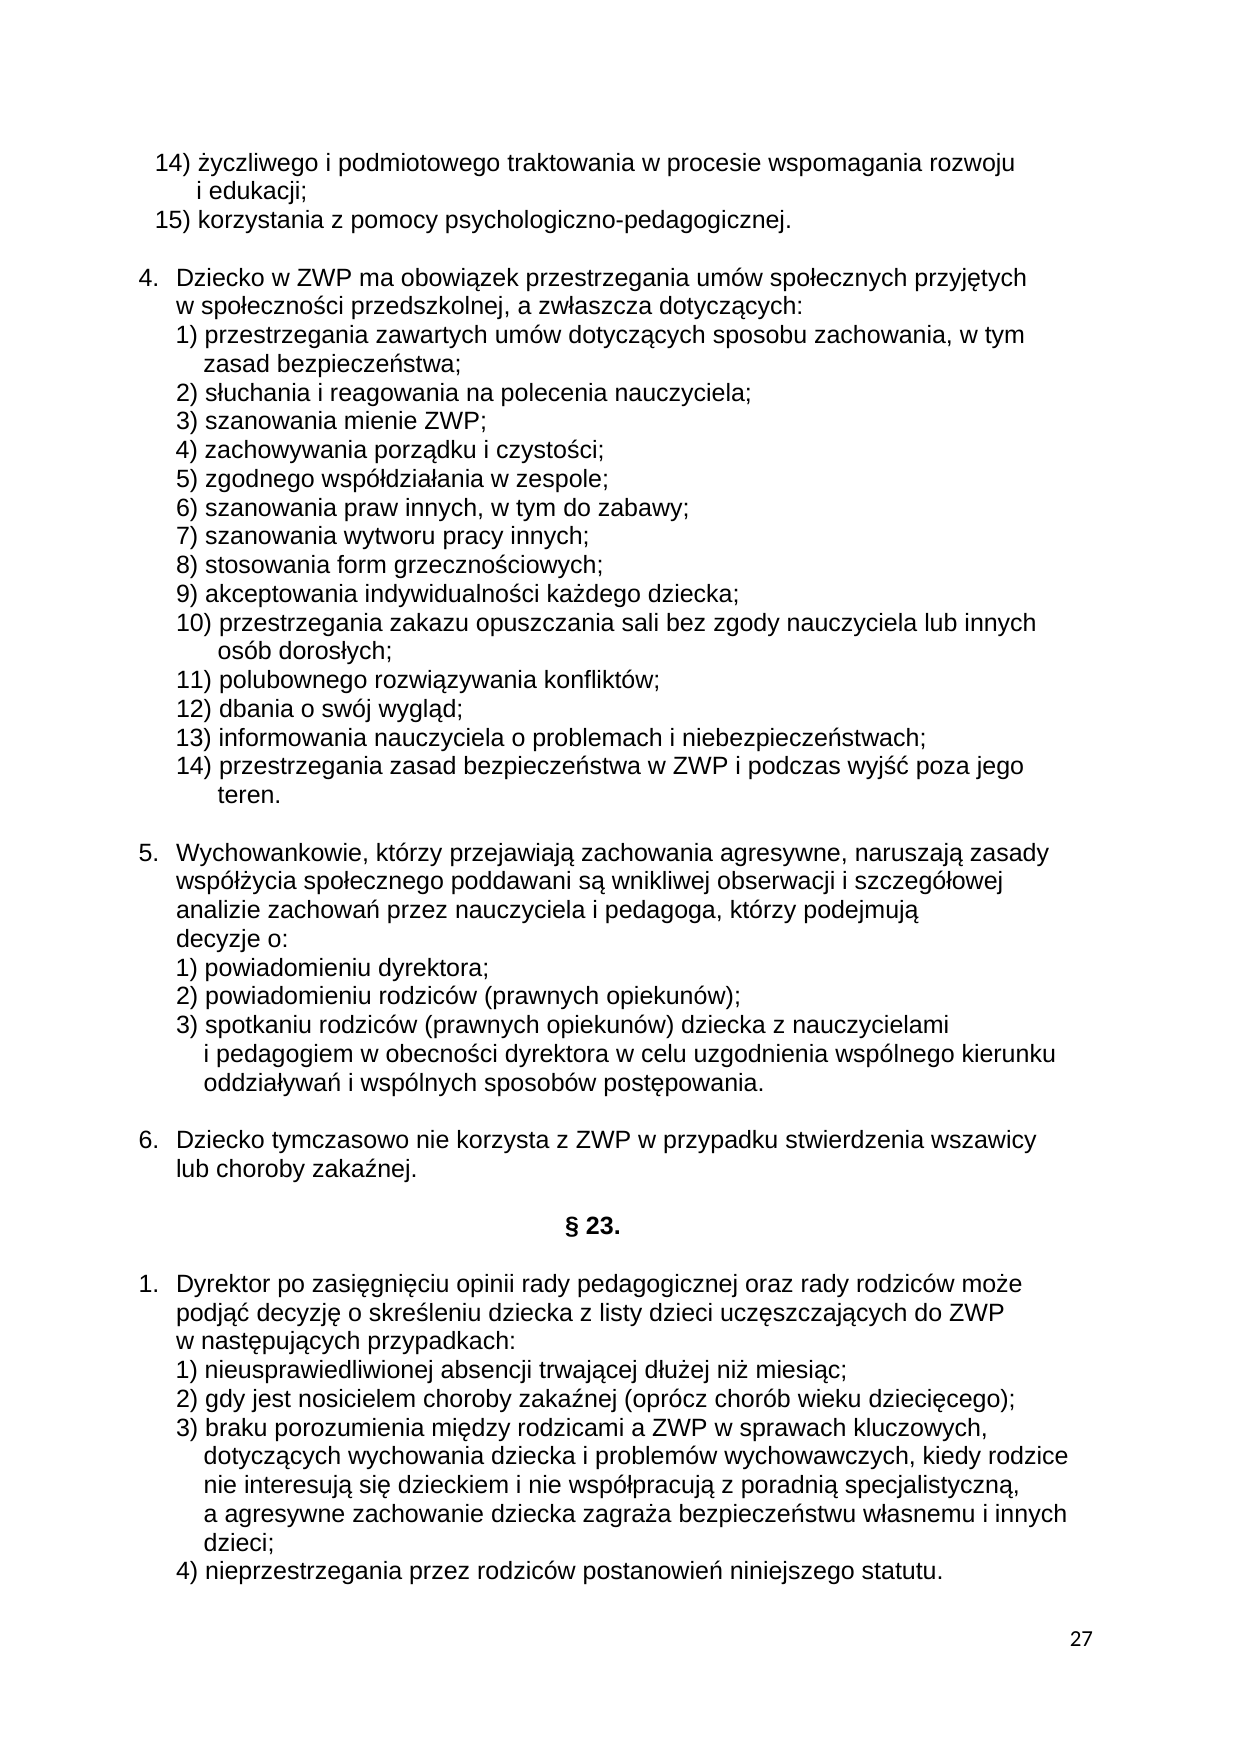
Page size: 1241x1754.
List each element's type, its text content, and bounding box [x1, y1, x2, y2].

text 3) spotkaniu rodziców (prawnych opiekunów) dziecka z nauczycielami [176, 1010, 1093, 1039]
text teren. [176, 780, 1093, 809]
text 11) polubownego rozwiązywania konfliktów; [176, 665, 1093, 694]
text 2) gdy jest nosicielem choroby zakaźnej (oprócz chorób wieku dziecięcego); [176, 1384, 1093, 1413]
text 4) nieprzestrzegania przez rodziców postanowień niniejszego statutu. [176, 1556, 1093, 1585]
text 1) nieusprawiedliwionej absencji trwającej dłużej niż miesiąc; [148, 1355, 1093, 1384]
text 1) powiadomieniu dyrektora; [148, 953, 1093, 981]
list Dyrektor po zasięgnięciu opinii rady pedagogicznej oraz rady rodziców może podjąć decyzję o skreśleniu dziecka z listy dzieci uczęszczających do ZWP w następujących przypadkach: [138, 1269, 1093, 1355]
text 4) zachowywania porządku i czystości; [148, 435, 1093, 464]
list Dziecko w ZWP ma obowiązek przestrzegania umów społecznych przyjętych w społeczności przedszkolnej, a zwłaszcza dotyczących: [138, 263, 1093, 320]
text nie interesują się dzieckiem i nie współpracują z poradnią specjalistyczną, [176, 1470, 1093, 1499]
text decyzje o: [176, 924, 1093, 953]
text 7) szanowania wytworu pracy innych; [176, 521, 1093, 550]
text a agresywne zachowanie dziecka zagraża bezpieczeństwu własnemu i innych [176, 1499, 1093, 1528]
text 12) dbania o swój wygląd; [176, 694, 1093, 723]
text dotyczących wychowania dziecka i problemów wychowawczych, kiedy rodzice [176, 1441, 1093, 1470]
text 9) akceptowania indywidualności każdego dziecka; [176, 579, 1093, 608]
text i edukacji; [148, 176, 1093, 205]
text 5) zgodnego współdziałania w zespole; [176, 464, 1093, 493]
text 1) przestrzegania zawartych umów dotyczących sposobu zachowania, w tym [148, 320, 1093, 349]
text 3) braku porozumienia między rodzicami a ZWP w sprawach kluczowych, [176, 1413, 1093, 1441]
list Dziecko tymczasowo nie korzysta z ZWP w przypadku stwierdzenia wszawicy lub choroby zakaźnej. [138, 1125, 1093, 1183]
text 14) życzliwego i podmiotowego traktowania w procesie wspomagania rozwoju [148, 148, 1093, 176]
text dzieci; [176, 1528, 1093, 1556]
text 13) informowania nauczyciela o problemach i niebezpieczeństwach; [148, 723, 1093, 751]
list Wychowankowie, którzy przejawiają zachowania agresywne, naruszają zasady współżycia społecznego poddawani są wnikliwej obserwacji i szczegółowej analizie zachowań przez nauczyciela i pedagoga, którzy podejmują [138, 838, 1093, 924]
text 14) przestrzegania zasad bezpieczeństwa w ZWP i podczas wyjść poza jego [176, 751, 1093, 780]
text § 23. [443, 1211, 1093, 1240]
text 3) szanowania mienie ZWP; [176, 406, 1093, 435]
text 8) stosowania form grzecznościowych; [176, 550, 1093, 579]
text 2) powiadomieniu rodziców (prawnych opiekunów); [176, 981, 1093, 1010]
text zasad bezpieczeństwa; [148, 349, 1093, 378]
text osób dorosłych; [176, 636, 1093, 665]
text i pedagogiem w obecności dyrektora w celu uzgodnienia wspólnego kierunku [176, 1039, 1093, 1068]
text 10) przestrzegania zakazu opuszczania sali bez zgody nauczyciela lub innych [176, 608, 1093, 636]
text oddziaływań i wspólnych sposobów postępowania. [176, 1068, 1093, 1096]
text 6) szanowania praw innych, w tym do zabawy; [176, 493, 1093, 521]
text 2) słuchania i reagowania na polecenia nauczyciela; [176, 378, 1093, 406]
text 15) korzystania z pomocy psychologiczno-pedagogicznej. [148, 205, 1093, 234]
